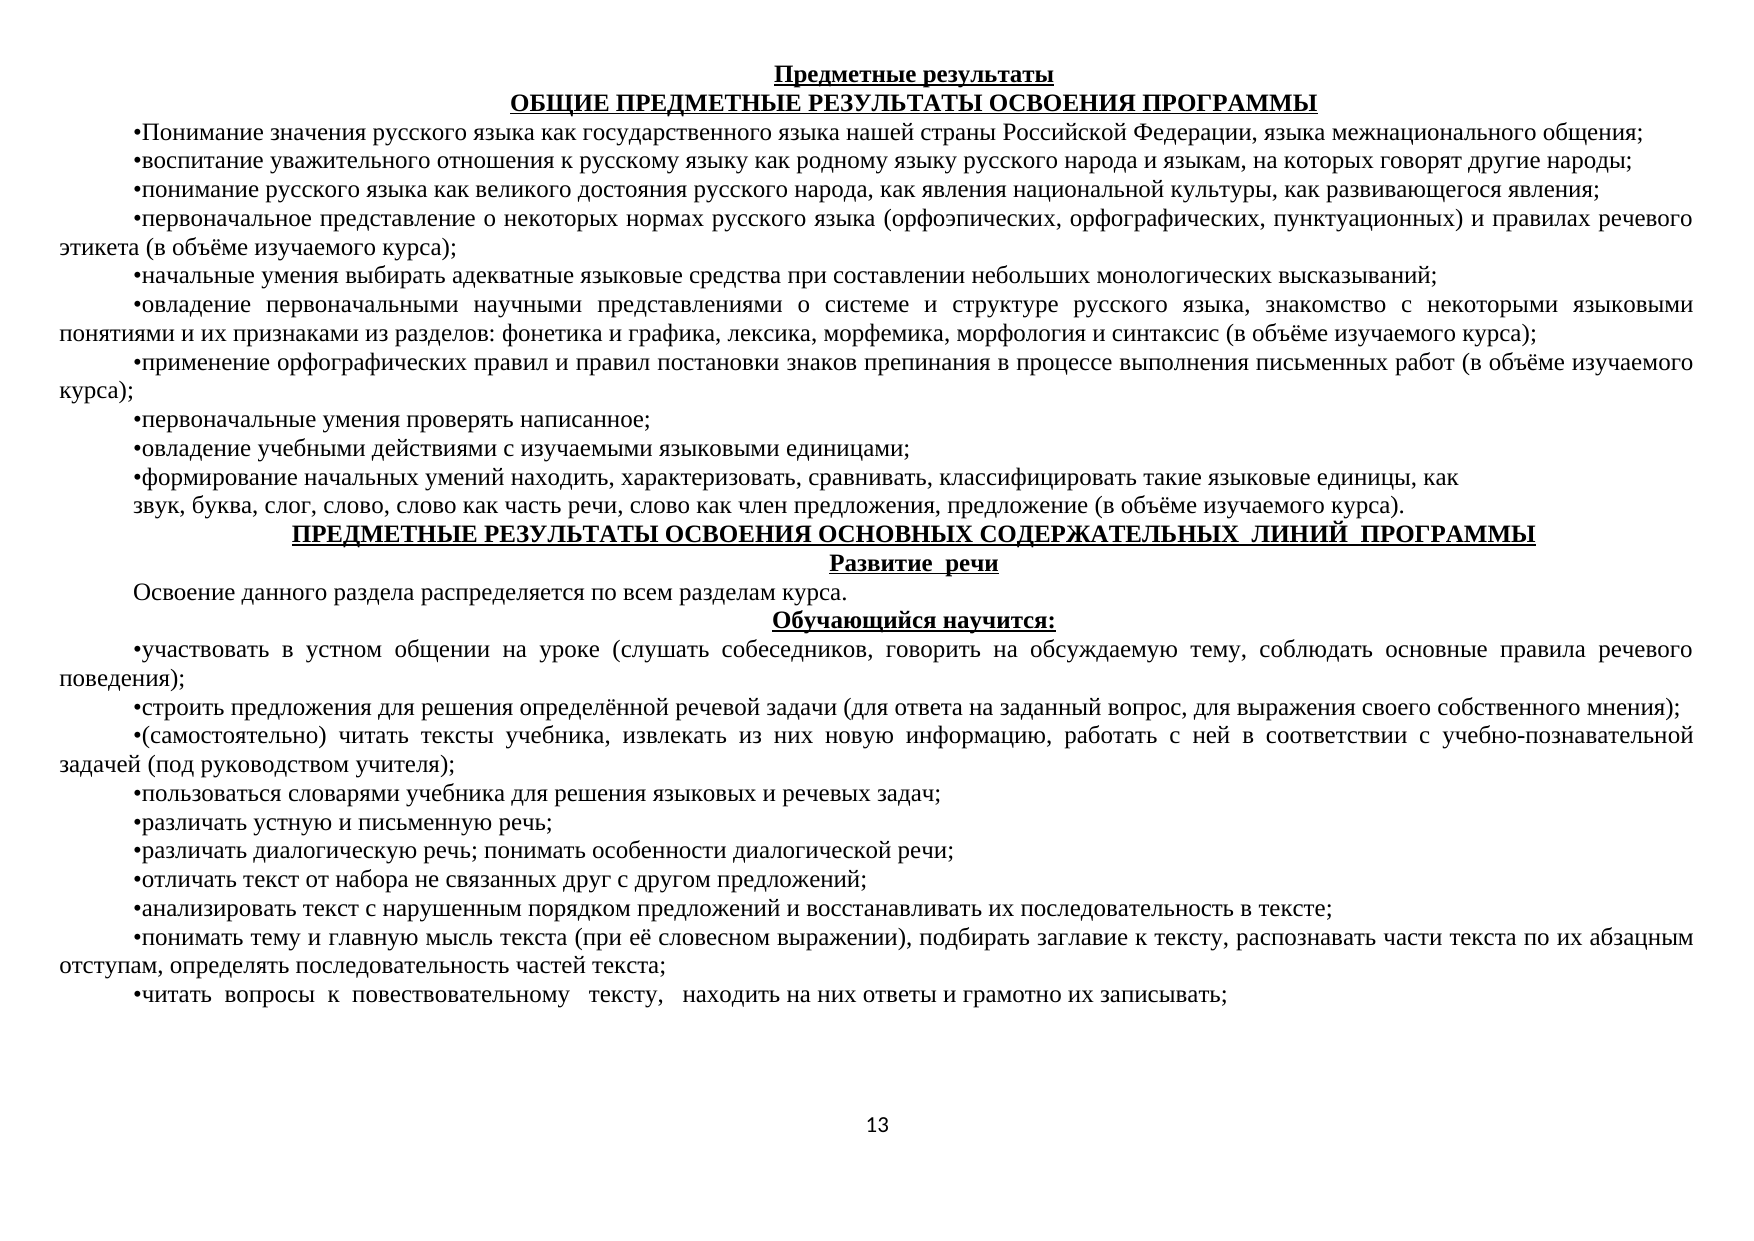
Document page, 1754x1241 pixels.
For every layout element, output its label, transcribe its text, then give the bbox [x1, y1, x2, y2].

text •Понимание значения русского языка как государственного языка нашей страны Российской Федерации, языка межнационального общения; [59, 117, 1695, 145]
text •формирование начальных умений находить, характеризовать, сравнивать, классифицировать такие языковые единицы, как [59, 462, 1695, 490]
text •воспитание уважительного отношения к русскому языку как родному языку русского народа и языкам, на которых говорят другие народы; [59, 145, 1695, 174]
text •понимание русского языка как великого достояния русского народа, как явления национальной культуры, как развивающегося явления; [59, 174, 1695, 203]
text •овладение учебными действиями с изучаемыми языковыми единицами; [59, 433, 1695, 462]
text •применение орфографических правил и правил постановки знаков препинания в процессе выполнения письменных работ (в объёме изучаемого курса); [59, 347, 1695, 404]
text Обучающийся научится: [59, 605, 1695, 634]
text ОБЩИЕ ПРЕДМЕТНЫЕ РЕЗУЛЬТАТЫ ОСВОЕНИЯ ПРОГРАММЫ [59, 88, 1695, 117]
text •различать устную и письменную речь; [59, 807, 1695, 835]
text Развитие речи [59, 548, 1695, 577]
text •первоначальные умения проверять написанное; [59, 404, 1695, 433]
text звук, буква, слог, слово, слово как часть речи, слово как член предложения, предложение (в объёме изучаемого курса). [59, 490, 1695, 519]
text •различать диалогическую речь; понимать особенности диалогической речи; [59, 835, 1695, 864]
text •пользоваться словарями учебника для решения языковых и речевых задач; [59, 778, 1695, 807]
text •начальные умения выбирать адекватные языковые средства при составлении небольших монологических высказываний; [59, 260, 1695, 289]
text Предметные результаты [59, 59, 1695, 88]
text ПРЕДМЕТНЫЕ РЕЗУЛЬТАТЫ ОСВОЕНИЯ ОСНОВНЫХ СОДЕРЖАТЕЛЬНЫХ ЛИНИЙ ПРОГРАММЫ [59, 519, 1695, 548]
text •анализировать текст с нарушенным порядком предложений и восстанавливать их последовательность в тексте; [59, 893, 1695, 922]
text •первоначальное представление о некоторых нормах русского языка (орфоэпических, орфографических, пунктуационных) и правилах речевого этикета (в объёме изучаемого курса); [59, 203, 1695, 260]
text •(самостоятельно) читать тексты учебника, извлекать из них новую информацию, работать с ней в соответствии с учебно-познавательной задачей (под руководством учителя); [59, 720, 1695, 778]
text Освоение данного раздела распределяется по всем разделам курса. [59, 577, 1695, 605]
text •овладение первоначальными научными представлениями о системе и структуре русского языка, знакомство с некоторыми языковыми понятиями и их признаками из разделов: фонетика и графика, лексика, морфемика, морфология и синтаксис (в объёме изучаемого курса); [59, 289, 1695, 347]
text •отличать текст от набора не связанных друг с другом предложений; [59, 864, 1695, 893]
text •строить предложения для решения определённой речевой задачи (для ответа на заданный вопрос, для выражения своего собственного мнения); [59, 692, 1695, 720]
text •читать вопросы к повествовательному тексту, находить на них ответы и грамотно их записывать; [59, 979, 1695, 1008]
text •понимать тему и главную мысль текста (при её словесном выражении), подбирать заглавие к тексту, распознавать части текста по их абзацным отступам, определять последовательность частей текста; [59, 922, 1695, 979]
text •участвовать в устном общении на уроке (слушать собеседников, говорить на обсуждаемую тему, соблюдать основные правила речевого поведения); [59, 634, 1695, 692]
